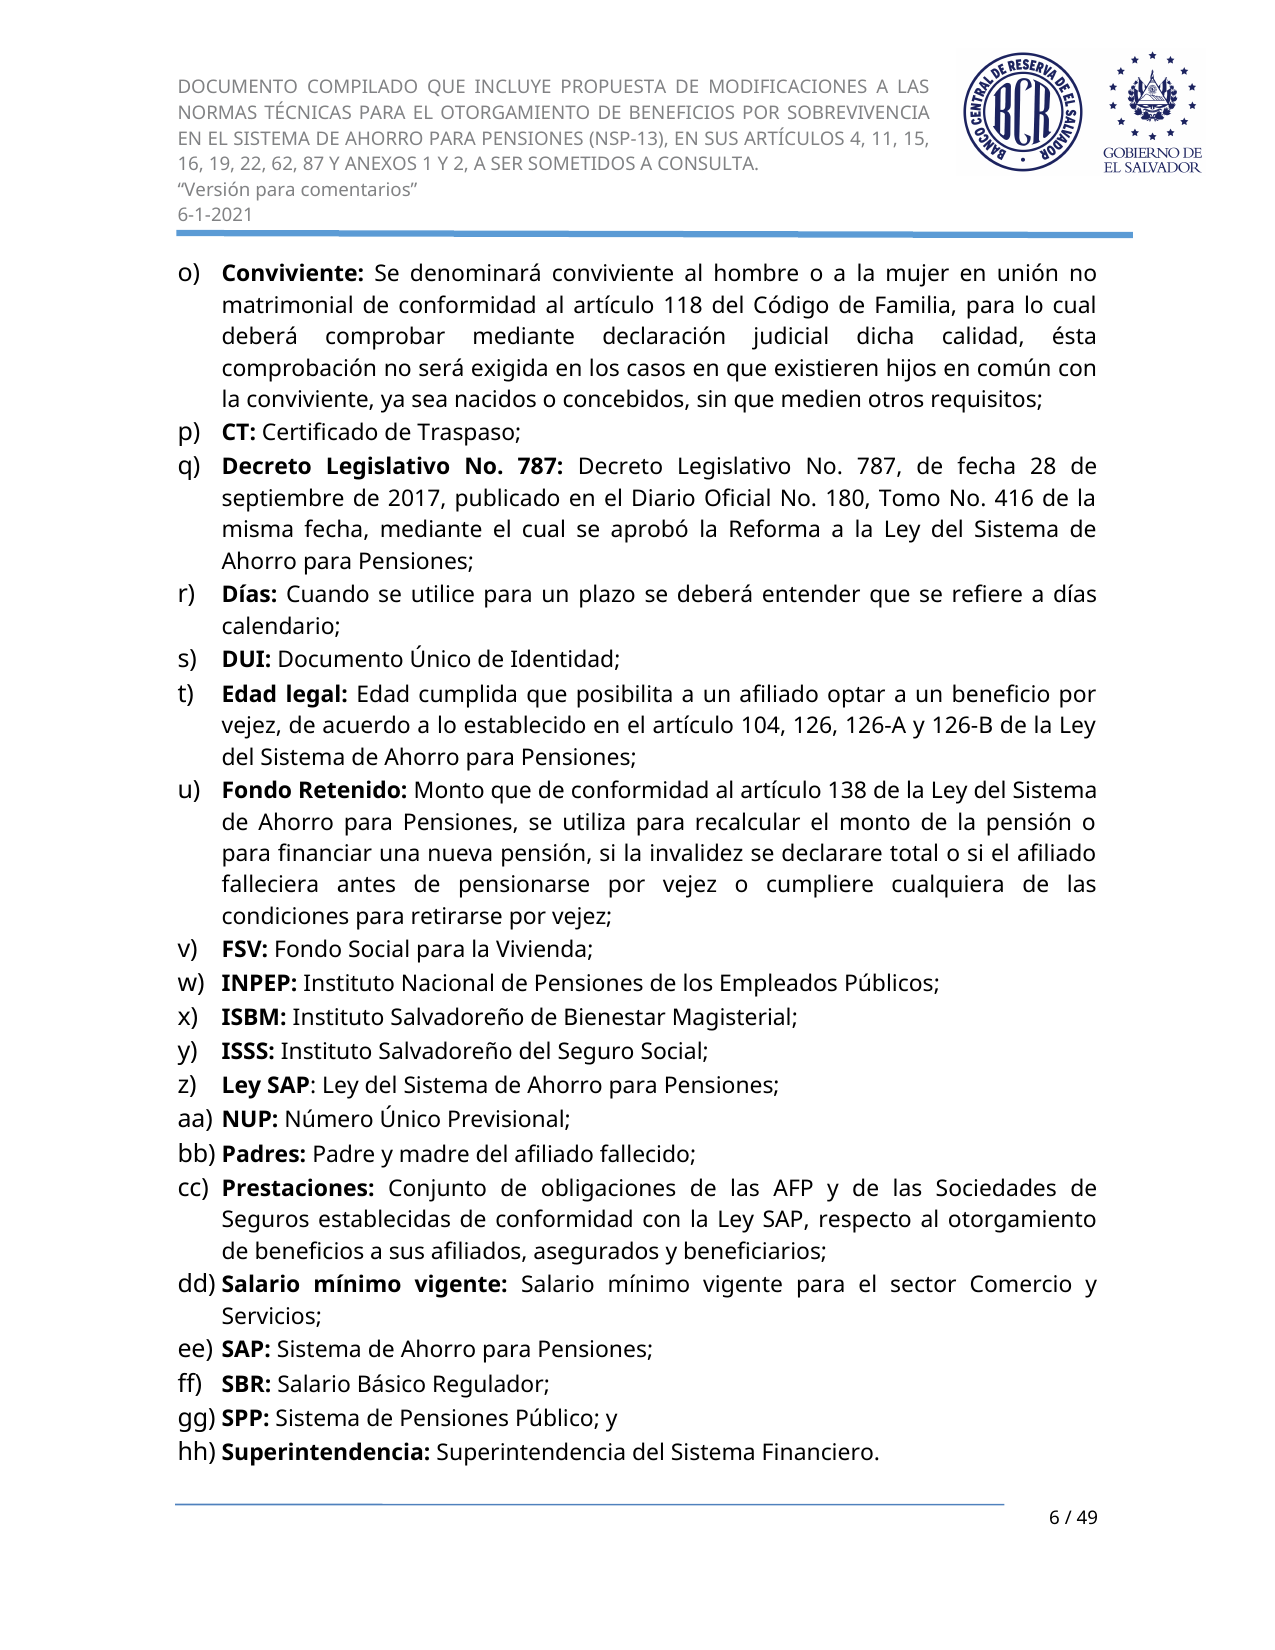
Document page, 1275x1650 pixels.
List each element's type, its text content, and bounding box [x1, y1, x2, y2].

list NUP: Número Único Previsional; [177, 1101, 1098, 1135]
list FSV: Fondo Social para la Vivienda; [177, 931, 1098, 965]
list Superintendencia: Superintendencia del Sistema Financiero. [177, 1433, 1098, 1467]
list Fondo Retenido: Monto que de conformidad al artículo 138 de la Ley del Sistema de Ahorro para Pensiones, se utiliza para recalcular el monto de la pensión o para financiar una nueva pensión, si la invalidez se declarare total o si el afiliado falleciera antes de pensionarse por vejez o cumpliere cualquiera de las condiciones para retirarse por vejez; [177, 772, 1098, 931]
list DUI: Documento Único de Identidad; [177, 641, 1098, 675]
list Ley SAP: Ley del Sistema de Ahorro para Pensiones; [177, 1067, 1098, 1101]
list INPEP: Instituto Nacional de Pensiones de los Empleados Públicos; [177, 965, 1098, 999]
list Salario mínimo vigente: Salario mínimo vigente para el sector Comercio y Servicios; [177, 1266, 1098, 1331]
picture [956, 48, 1207, 176]
list SAP: Sistema de Ahorro para Pensiones; [177, 1331, 1098, 1365]
list ISSS: Instituto Salvadoreño del Seguro Social; [177, 1033, 1098, 1067]
list Padres: Padre y madre del afiliado fallecido; [177, 1135, 1098, 1169]
list CT: Certificado de Traspaso; [177, 414, 1098, 448]
list Decreto Legislativo No. 787: Decreto Legislativo No. 787, de fecha 28 de septiembre de 2017, publicado en el Diario Oficial No. 180, Tomo No. 416 de la misma fecha, mediante el cual se aprobó la Reforma a la Ley del Sistema de Ahorro para Pensiones; [177, 448, 1098, 576]
list Edad legal: Edad cumplida que posibilita a un afiliado optar a un beneficio por vejez, de acuerdo a lo establecido en el artículo 104, 126, 126-A y 126-B de la Ley del Sistema de Ahorro para Pensiones; [177, 675, 1098, 772]
list Conviviente: Se denominará conviviente al hombre o a la mujer en unión no matrimonial de conformidad al artículo 118 del Código de Familia, para lo cual deberá comprobar mediante declaración judicial dicha calidad, ésta comprobación no será exigida en los casos en que existieren hijos en común con la conviviente, ya sea nacidos o concebidos, sin que medien otros requisitos; [177, 255, 1098, 414]
list SBR: Salario Básico Regulador; [177, 1365, 1098, 1399]
list Prestaciones: Conjunto de obligaciones de las AFP y de las Sociedades de Seguros establecidas de conformidad con la Ley SAP, respecto al otorgamiento de beneficios a sus afiliados, asegurados y beneficiarios; [177, 1169, 1098, 1266]
list ISBM: Instituto Salvadoreño de Bienestar Magisterial; [177, 999, 1098, 1033]
list SPP: Sistema de Pensiones Público; y [177, 1399, 1098, 1433]
list Días: Cuando se utilice para un plazo se deberá entender que se refiere a días calendario; [177, 576, 1098, 641]
